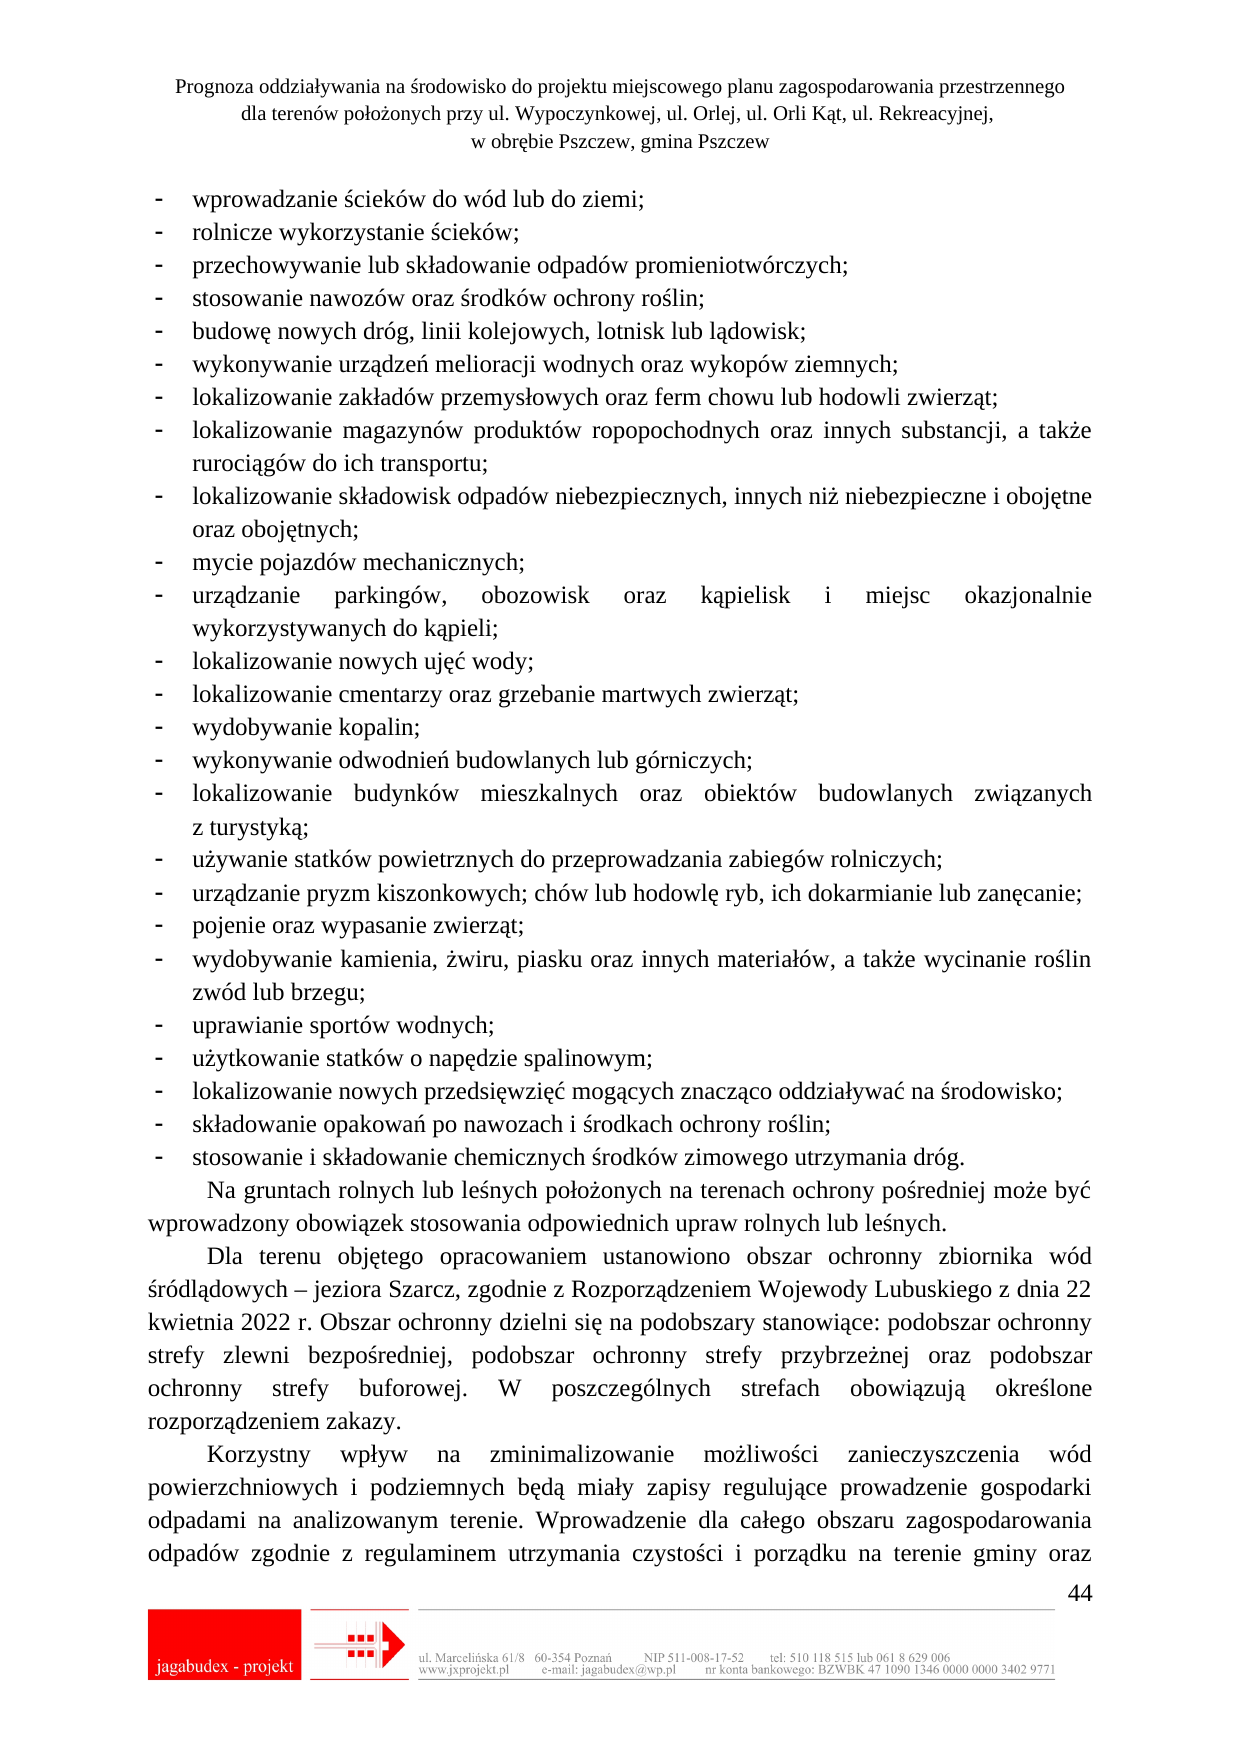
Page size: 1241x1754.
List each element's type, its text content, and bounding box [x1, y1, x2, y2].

list rolnicze wykorzystanie ścieków; [154, 217, 1093, 246]
text Na gruntach rolnych lub leśnych położonych na terenach ochrony pośredniej może być wprowadzony obowiązek stosowania odpowiednich upraw rolnych lub leśnych. [148, 1175, 1093, 1237]
list używanie statków powietrznych do przeprowadzania zabiegów rolniczych; [154, 844, 1093, 873]
list lokalizowanie budynków mieszkalnych oraz obiektów budowlanych związanych z turystyką; [154, 778, 1093, 840]
list mycie pojazdów mechanicznych; [154, 547, 1093, 576]
list lokalizowanie składowisk odpadów niebezpiecznych, innych niż niebezpieczne i obojętne oraz obojętnych; [154, 481, 1093, 543]
list stosowanie nawozów oraz środków ochrony roślin; [154, 283, 1093, 312]
picture [147, 1606, 1056, 1681]
list wykonywanie odwodnień budowlanych lub górniczych; [154, 746, 1093, 774]
list lokalizowanie zakładów przemysłowych oraz ferm chowu lub hodowli zwierząt; [154, 382, 1093, 411]
list wykonywanie urządzeń melioracji wodnych oraz wykopów ziemnych; [154, 349, 1093, 378]
list budowę nowych dróg, linii kolejowych, lotnisk lub lądowisk; [154, 316, 1093, 345]
list użytkowanie statków o napędzie spalinowym; [154, 1043, 1093, 1071]
list uprawianie sportów wodnych; [154, 1010, 1093, 1038]
list wydobywanie kopalin; [154, 712, 1093, 741]
list przechowywanie lub składowanie odpadów promieniotwórczych; [154, 250, 1093, 279]
list pojenie oraz wypasanie zwierząt; [154, 911, 1093, 939]
list wprowadzanie ścieków do wód lub do ziemi; [154, 184, 1093, 213]
list składowanie opakowań po nawozach i środkach ochrony roślin; [154, 1109, 1093, 1137]
list lokalizowanie nowych ujęć wody; [154, 646, 1093, 675]
list lokalizowanie cmentarzy oraz grzebanie martwych zwierząt; [154, 679, 1093, 708]
list lokalizowanie magazynów produktów ropopochodnych oraz innych substancji, a także rurociągów do ich transportu; [154, 415, 1093, 477]
list stosowanie i składowanie chemicznych środków zimowego utrzymania dróg. [154, 1142, 1093, 1171]
list wydobywanie kamienia, żwiru, piasku oraz innych materiałów, a także wycinanie roślin zwód lub brzegu; [154, 944, 1093, 1005]
list urządzanie pryzm kiszonkowych; chów lub hodowlę ryb, ich dokarmianie lub zanęcanie; [154, 878, 1093, 906]
list urządzanie parkingów, obozowisk oraz kąpielisk i miejsc okazjonalnie wykorzystywanych do kąpieli; [154, 580, 1093, 642]
text Dla terenu objętego opracowaniem ustanowiono obszar ochronny zbiornika wód śródlądowych – jeziora Szarcz, zgodnie z Rozporządzeniem Wojewody Lubuskiego z dnia 22 kwietnia 2022 r. Obszar ochronny dzielni się na podobszary stanowiące: podobszar ochronny strefy zlewni bezpośredniej, podobszar ochronny strefy przybrzeżnej oraz podobszar ochronny strefy buforowej. W poszczególnych strefach obowiązują określone rozporządzeniem zakazy. [148, 1241, 1093, 1435]
list lokalizowanie nowych przedsięwzięć mogących znacząco oddziaływać na środowisko; [154, 1076, 1093, 1104]
